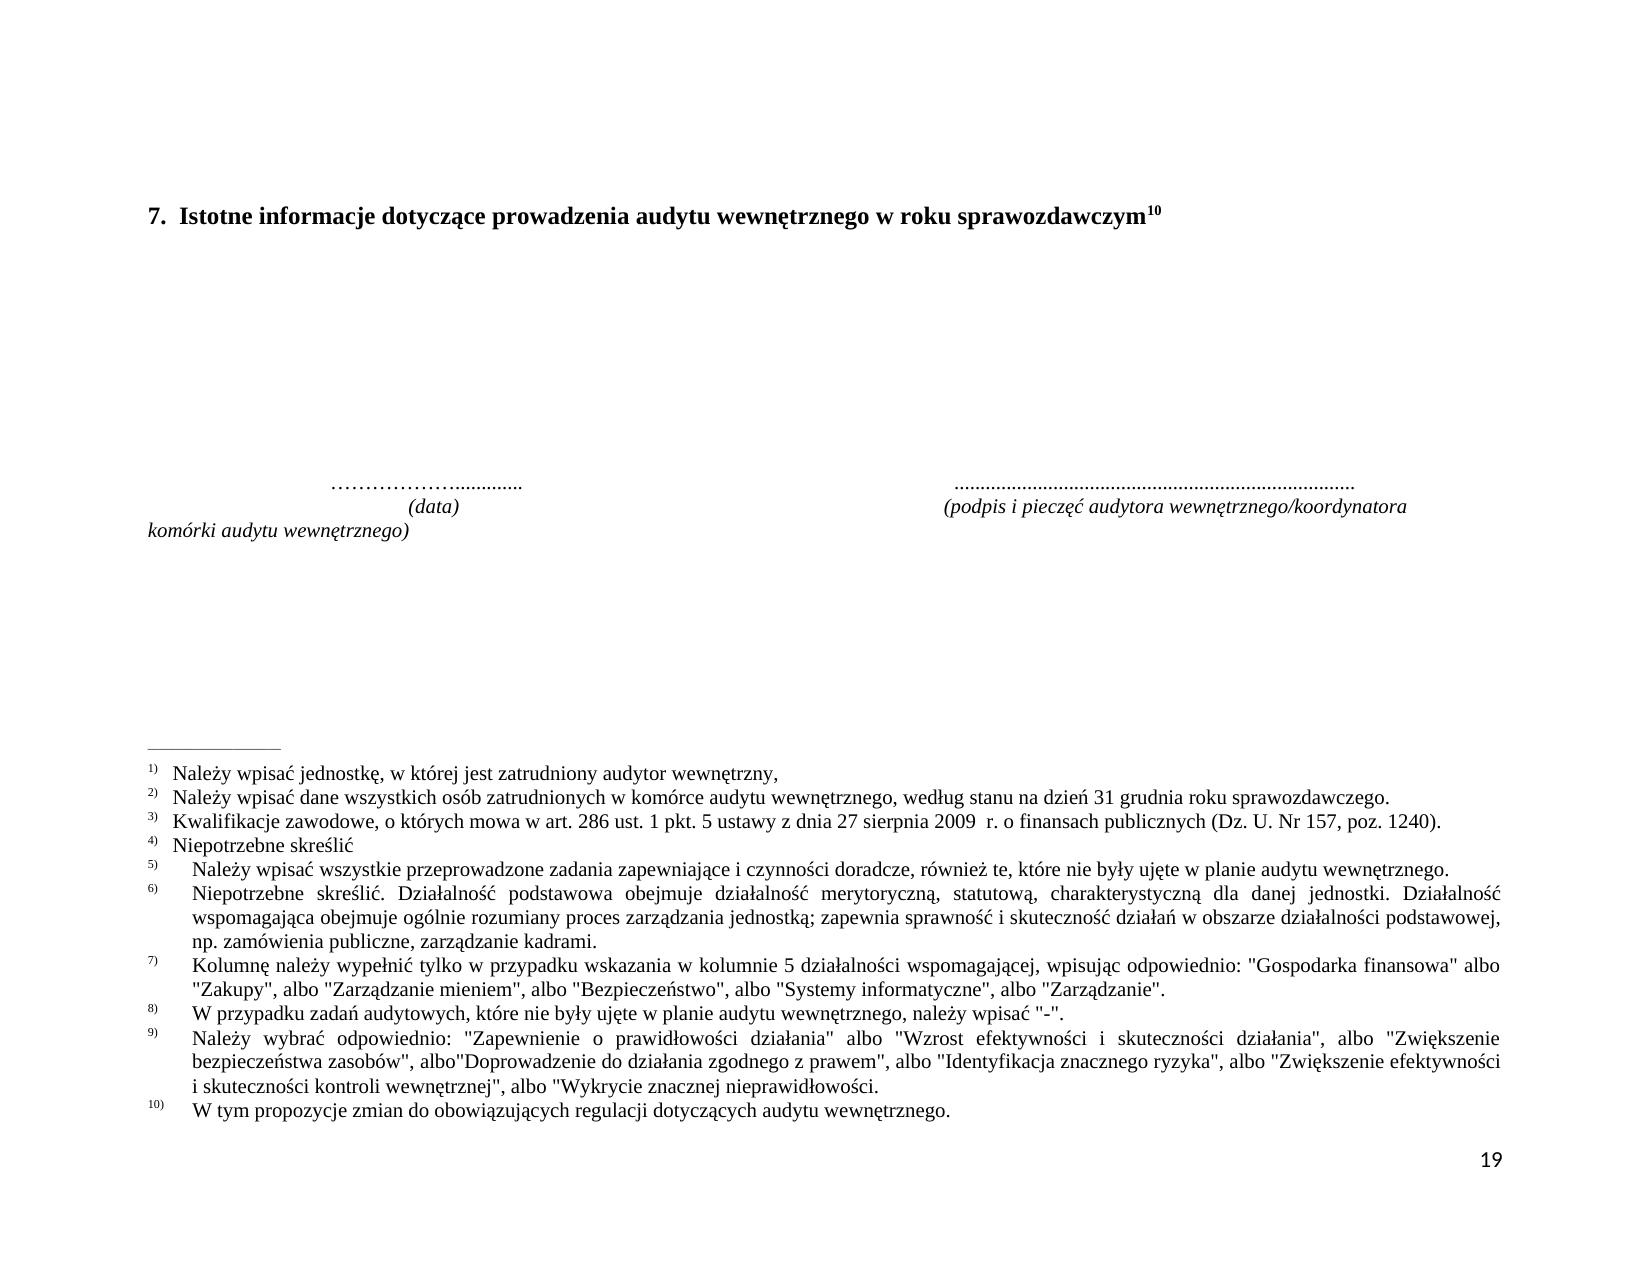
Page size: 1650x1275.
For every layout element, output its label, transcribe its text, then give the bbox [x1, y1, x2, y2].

text 1) Należy wpisać jednostkę, w której jest zatrudniony audytor wewnętrzny, [148, 761, 1502, 785]
text 2) Należy wpisać dane wszystkich osób zatrudnionych w komórce audytu wewnętrznego, według stanu na dzień 31 grudnia roku sprawozdawczego. [148, 785, 1502, 809]
text 4) Niepotrzebne skreślić [148, 833, 1502, 857]
text ______________________ [148, 737, 1502, 761]
text 7) Kolumnę należy wypełnić tylko w przypadku wskazania w kolumnie 5 działalności wspomagającej, wpisując odpowiednio: "Gospodarka finansowa" albo "Zakupy", albo "Zarządzanie mieniem", albo "Bezpieczeństwo", albo "Systemy informatyczne", albo "Zarządzanie". [148, 953, 1502, 1001]
text 6) Niepotrzebne skreślić. Działalność podstawowa obejmuje działalność merytoryczną, statutową, charakterystyczną dla danej jednostki. Działalność wspomagająca obejmuje ogólnie rozumiany proces zarządzania jednostką; zapewnia sprawność i skuteczność działań w obszarze działalności podstawowej, np. zamówienia publiczne, zarządzanie kadrami. [148, 881, 1502, 953]
text 8) W przypadku zadań audytowych, które nie były ujęte w planie audytu wewnętrznego, należy wpisać "-". [148, 1001, 1502, 1025]
text 7. Istotne informacje dotyczące prowadzenia audytu wewnętrznego w roku sprawozdawczym10 [148, 201, 1502, 230]
text 10) W tym propozycje zmian do obowiązujących regulacji dotyczących audytu wewnętrznego. [148, 1098, 1502, 1122]
text ………………............. ............................................................................. [148, 470, 1502, 494]
text 9) Należy wybrać odpowiednio: "Zapewnienie o prawidłowości działania" albo "Wzrost efektywności i skuteczności działania", albo "Zwiększenie bezpieczeństwa zasobów", albo"Doprowadzenie do działania zgodnego z prawem", albo "Identyfikacja znacznego ryzyka", albo "Zwiększenie efektywności i skuteczności kontroli wewnętrznej", albo "Wykrycie znacznej nieprawidłowości. [148, 1025, 1502, 1098]
text 3) Kwalifikacje zawodowe, o których mowa w art. 286 ust. 1 pkt. 5 ustawy z dnia 27 sierpnia 2009 r. o finansach publicznych (Dz. U. Nr 157, poz. 1240). [148, 809, 1502, 833]
text (data) (podpis i pieczęć audytora wewnętrznego/koordynatora komórki audytu wewnętrznego) [148, 494, 1502, 542]
text 5) Należy wpisać wszystkie przeprowadzone zadania zapewniające i czynności doradcze, również te, które nie były ujęte w planie audytu wewnętrznego. [148, 857, 1502, 881]
